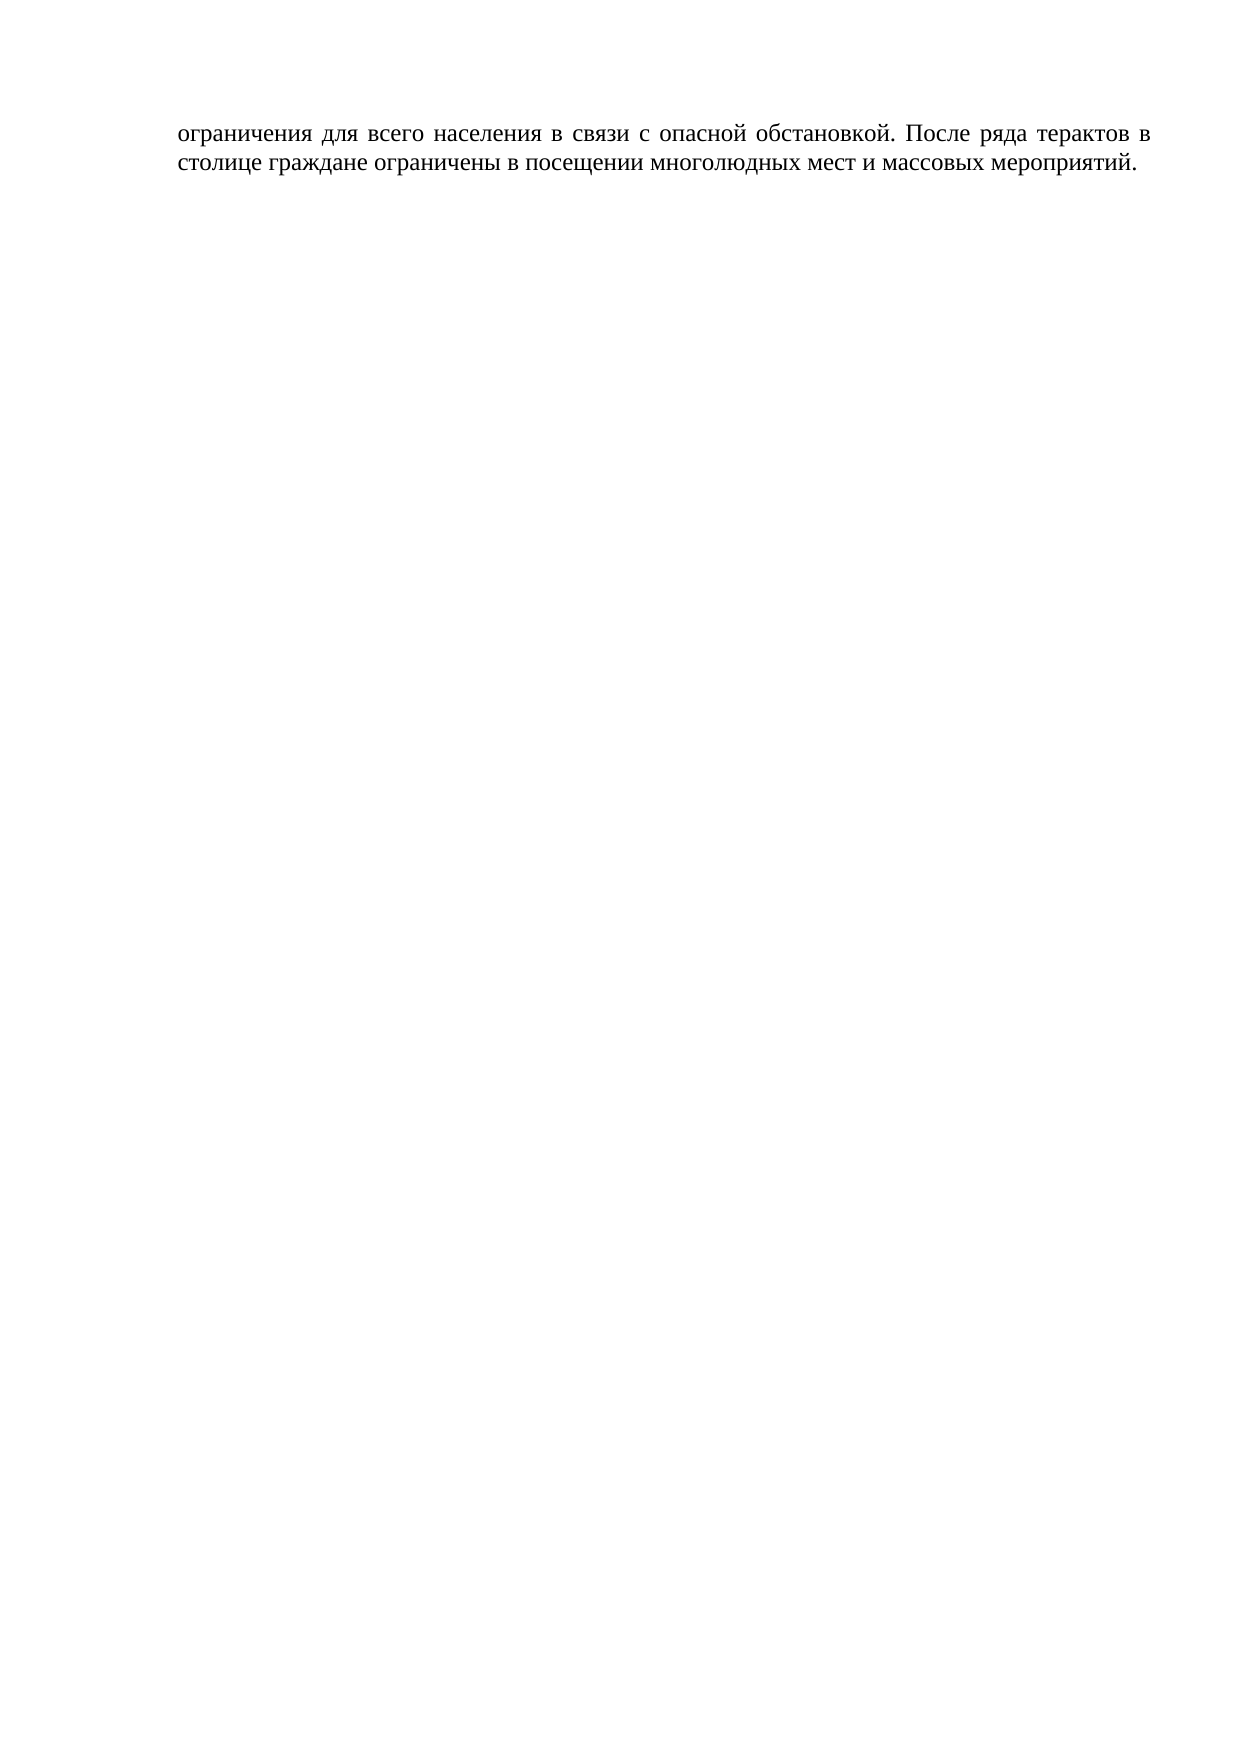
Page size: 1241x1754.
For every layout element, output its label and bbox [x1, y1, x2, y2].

text [177, 118, 1152, 176]
